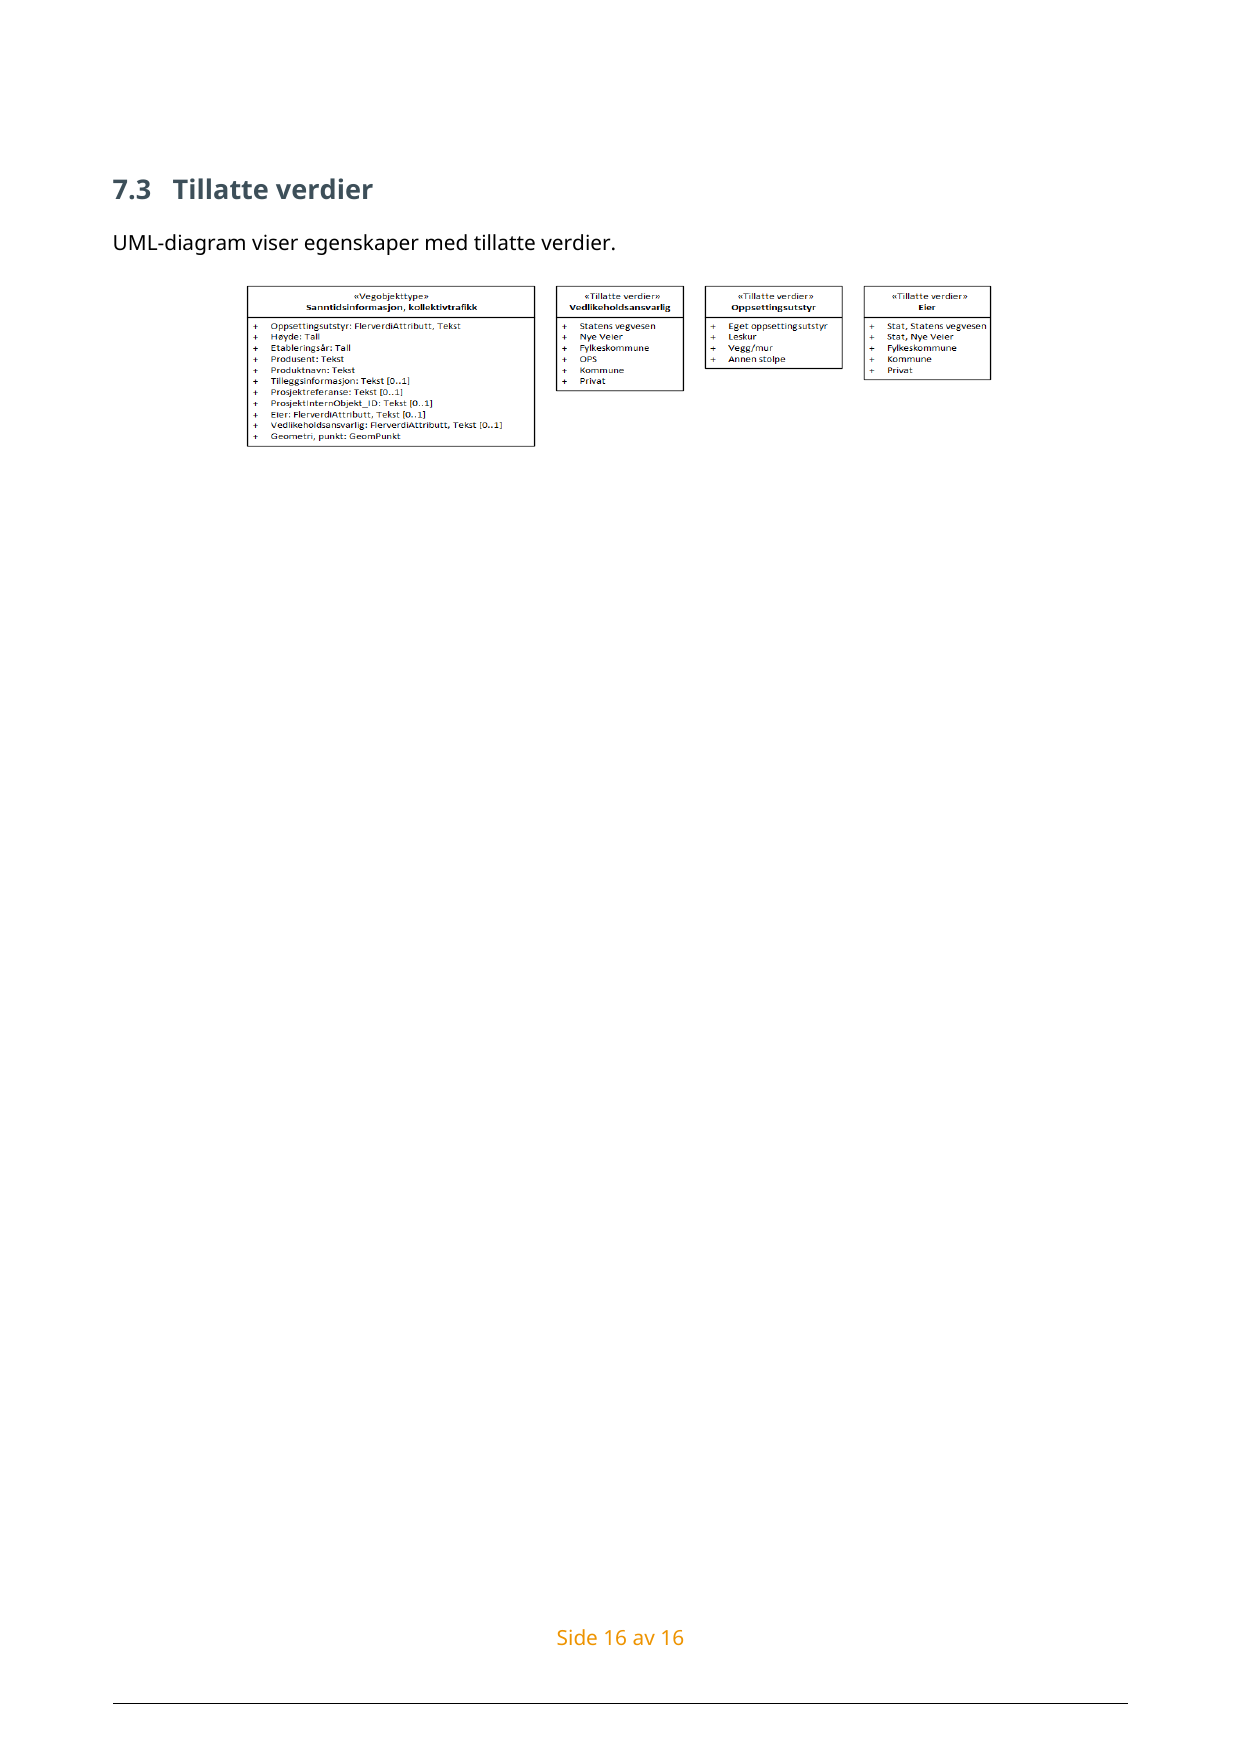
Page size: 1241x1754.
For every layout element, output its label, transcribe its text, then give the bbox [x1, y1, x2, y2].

subtitle Tillatte verdier [112, 171, 1128, 208]
text UML-diagram viser egenskaper med tillatte verdier. [112, 228, 1128, 257]
picture [236, 277, 1004, 455]
